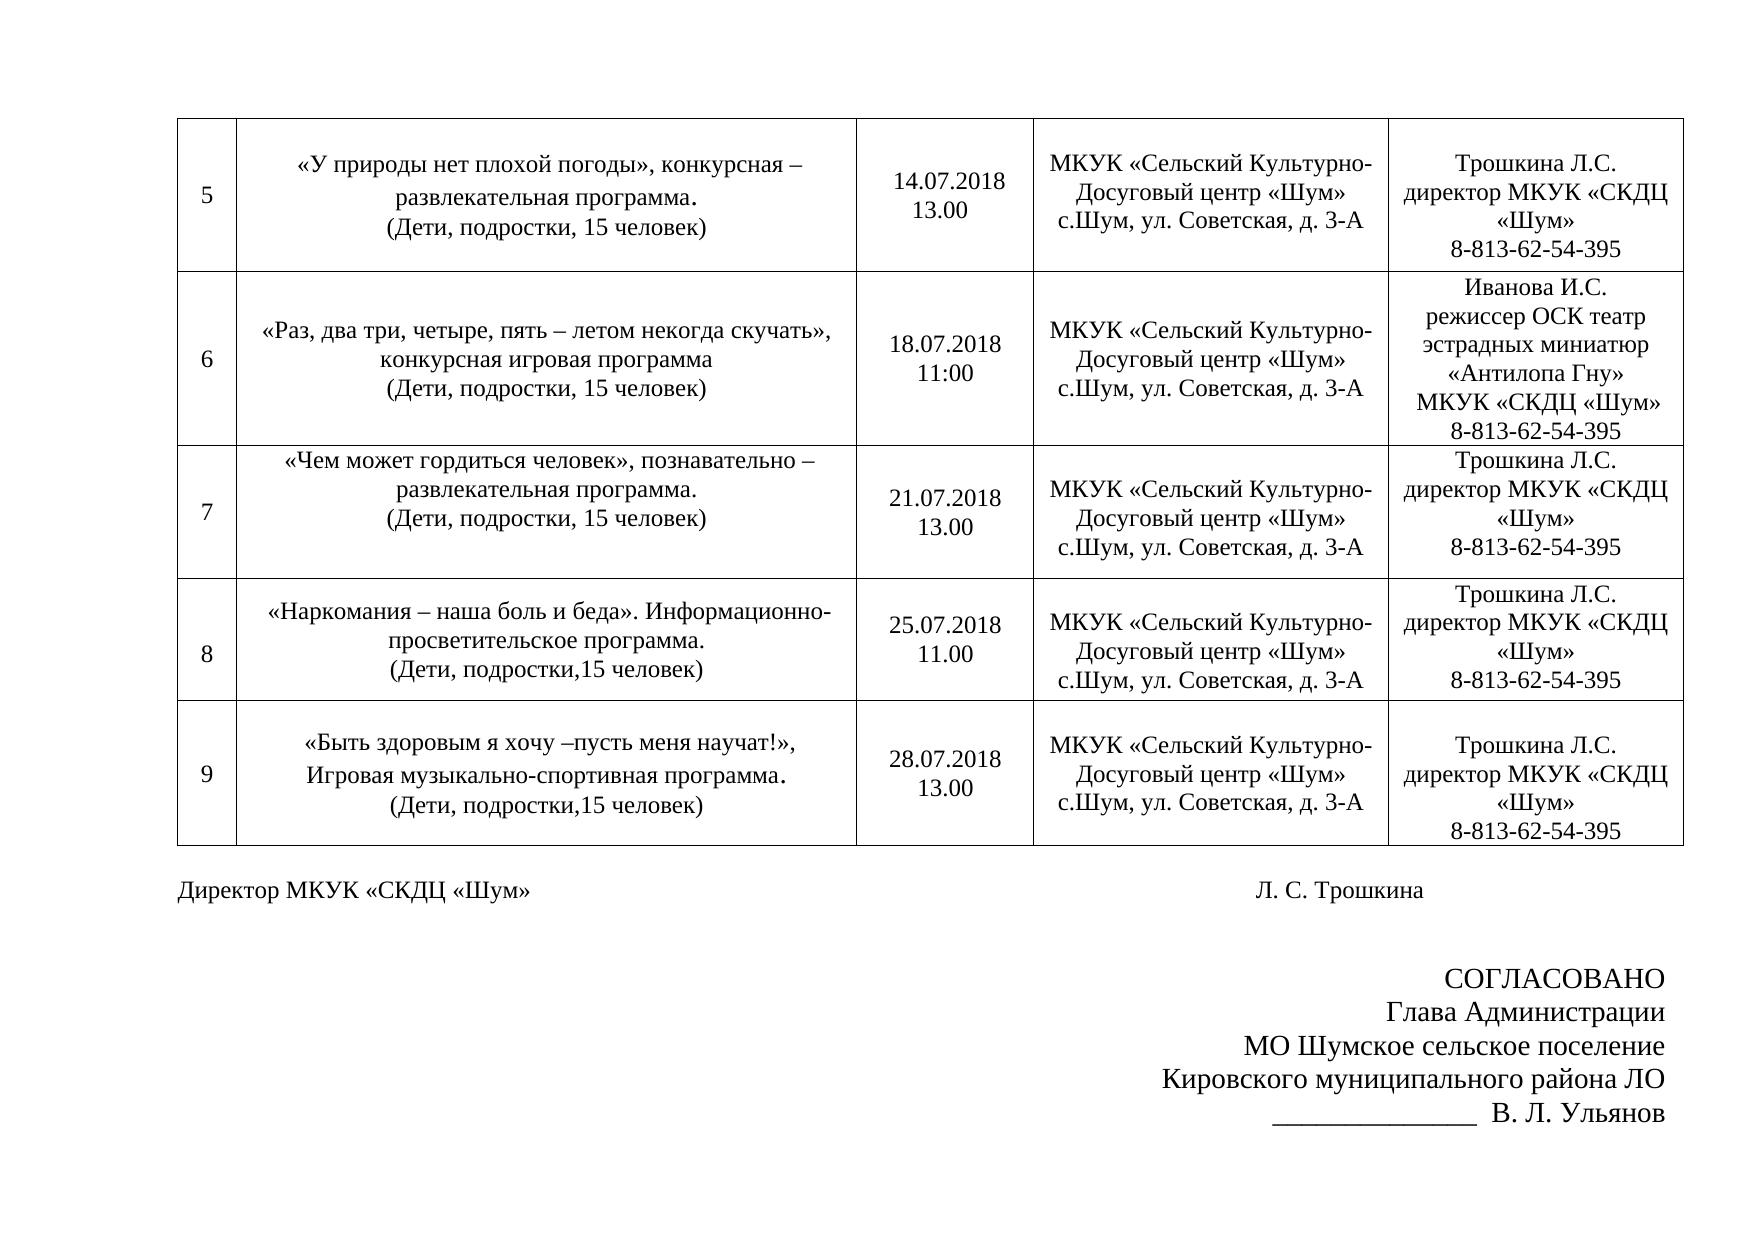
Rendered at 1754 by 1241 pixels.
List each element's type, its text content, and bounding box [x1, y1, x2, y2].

table_cell 28.07.2018 13.00 [857, 701, 1033, 845]
text МО Шумское сельское поселение [177, 1028, 1665, 1062]
table_cell Иванова И.С. режиссер ОСК театр эстрадных миниатюр «Антилопа Гну» МКУК «СКДЦ «Шум» 8-813-62-54-395 [1389, 272, 1683, 444]
table_cell МКУК «Сельский Культурно-Досуговый центр «Шум» с.Шум, ул. Советская, д. 3-А [1034, 701, 1388, 845]
table_cell 6 [178, 272, 236, 444]
table_cell «Раз, два три, четыре, пять – летом некогда скучать», конкурсная игровая программа (Дети, подростки, 15 человек) [237, 272, 856, 444]
table_cell «У природы нет плохой погоды», конкурсная – развлекательная программа. (Дети, подростки, 15 человек) [237, 119, 856, 271]
table_cell 25.07.2018 11.00 [857, 579, 1033, 700]
table_cell Трошкина Л.С. директор МКУК «СКДЦ «Шум» 8-813-62-54-395 [1389, 446, 1683, 578]
table_cell 7 [178, 446, 236, 578]
table_cell «Быть здоровым я хочу –пусть меня научат!», Игровая музыкально-спортивная программа. (Дети, подростки,15 человек) [237, 701, 856, 845]
table_cell МКУК «Сельский Культурно-Досуговый центр «Шум» с.Шум, ул. Советская, д. 3-А [1034, 272, 1388, 444]
table_cell 5 [178, 119, 236, 271]
text Директор МКУК «СКДЦ «Шум» Л. С. Трошкина [177, 875, 1665, 903]
table_cell 14.07.2018 13.00 [857, 119, 1033, 271]
text Глава Администрации [177, 994, 1665, 1028]
table_cell МКУК «Сельский Культурно-Досуговый центр «Шум» с.Шум, ул. Советская, д. 3-А [1034, 446, 1388, 578]
table_cell 8 [178, 579, 236, 700]
table_cell Трошкина Л.С. директор МКУК «СКДЦ «Шум» 8-813-62-54-395 [1389, 119, 1683, 271]
table_cell МКУК «Сельский Культурно-Досуговый центр «Шум» с.Шум, ул. Советская, д. 3-А [1034, 579, 1388, 700]
text ______________ В. Л. Ульянов [177, 1095, 1665, 1129]
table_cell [1034, 119, 1388, 271]
table_cell «Наркомания – наша боль и беда». Информационно-просветительское программа. (Дети, подростки,15 человек) [237, 579, 856, 700]
table_cell Трошкина Л.С. директор МКУК «СКДЦ «Шум» 8-813-62-54-395 [1389, 579, 1683, 700]
table_cell Трошкина Л.С. директор МКУК «СКДЦ «Шум» 8-813-62-54-395 [1389, 701, 1683, 845]
table_cell 9 [178, 701, 236, 845]
table_cell 18.07.2018 11:00 [857, 272, 1033, 444]
text СОГЛАСОВАНО [177, 961, 1665, 994]
text Кировского муниципального района ЛО [177, 1062, 1665, 1095]
table_cell 21.07.2018 13.00 [857, 446, 1033, 578]
table_cell «Чем может гордиться человек», познавательно – развлекательная программа. (Дети, подростки, 15 человек) [237, 446, 856, 578]
